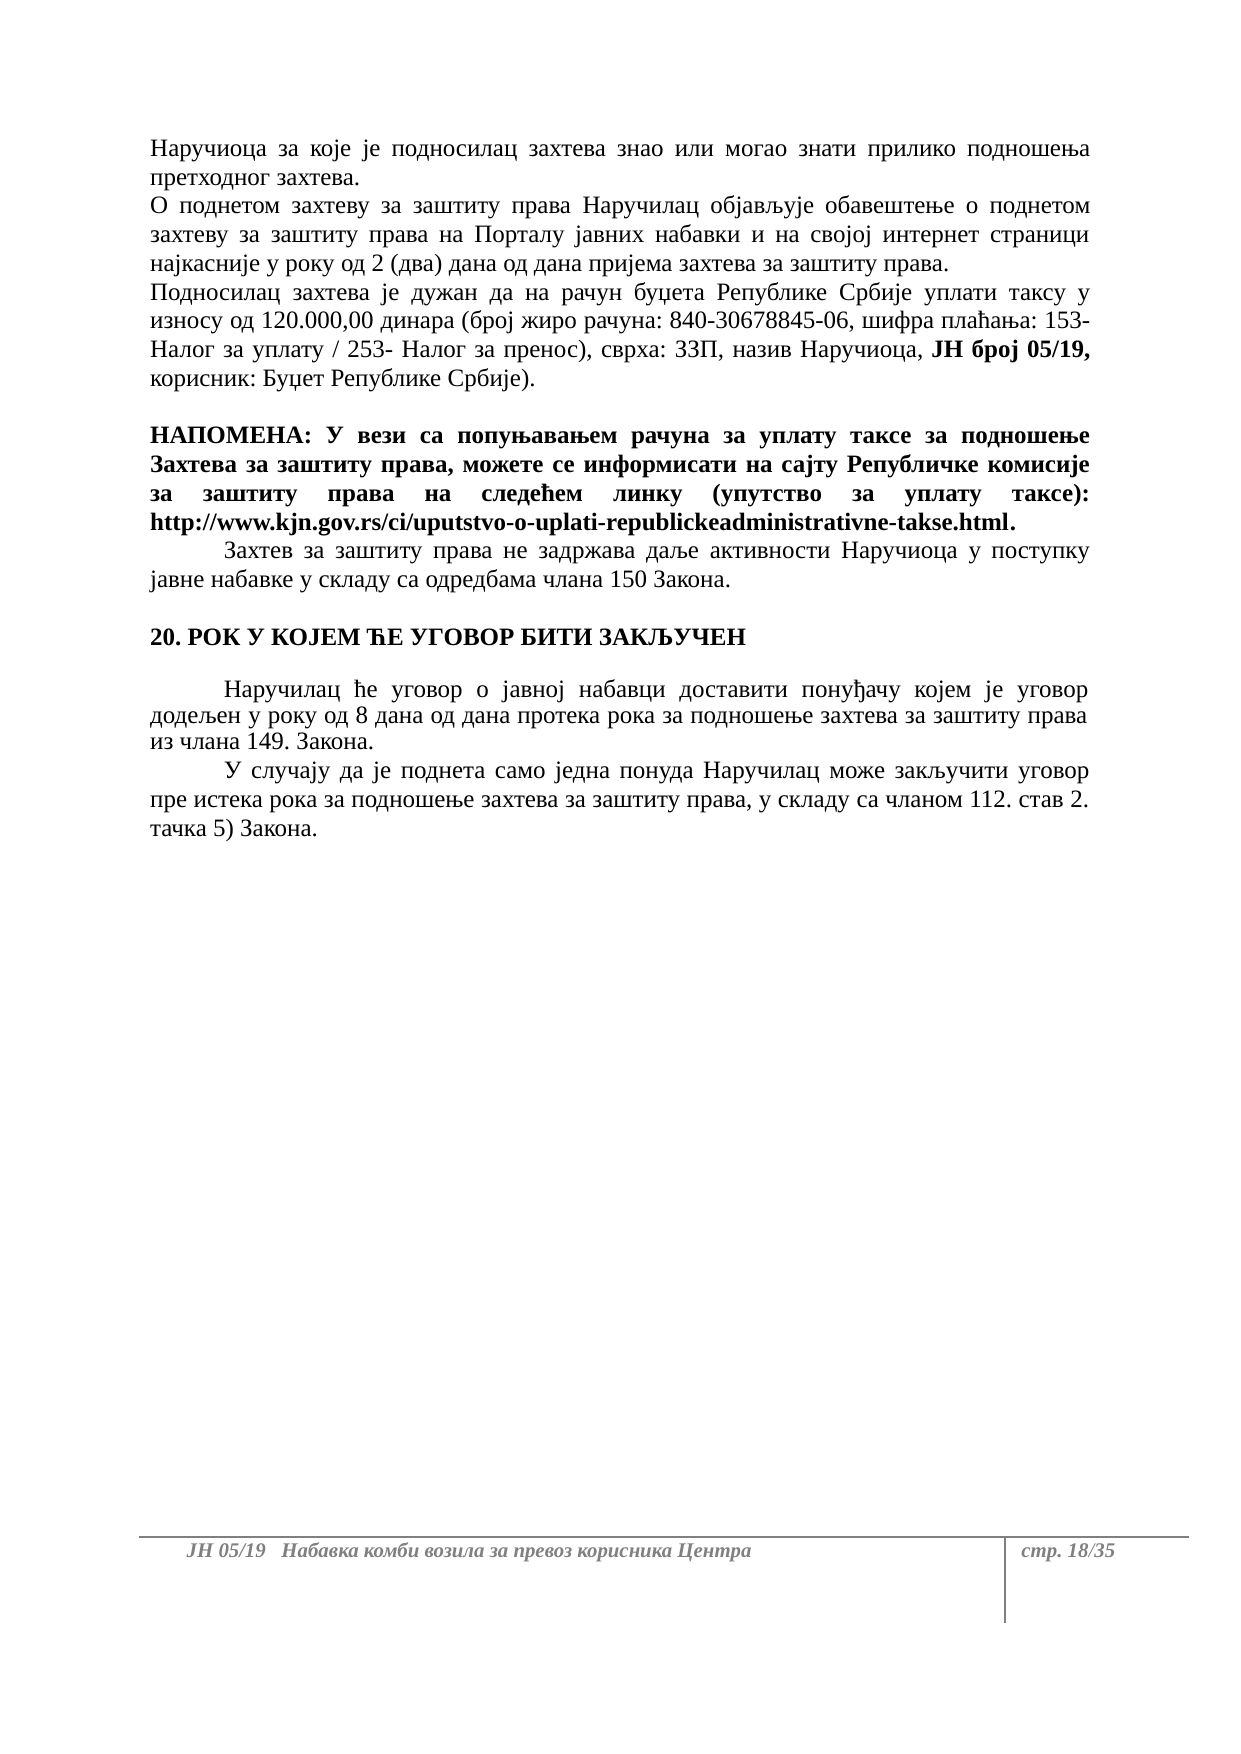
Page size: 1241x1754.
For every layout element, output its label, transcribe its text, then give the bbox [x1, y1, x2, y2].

text 20. РОК У КОЈЕМ ЋЕ УГОВОР БИТИ ЗАКЉУЧЕН [150, 622, 1090, 650]
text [150, 133, 1090, 190]
text У случају да је поднета само једна понуда Наручилац може закључити уговор пре истека рока за подношење захтева за заштиту права, у складу са чланом 112. став 2. тачка 5) Закона. [150, 755, 1090, 841]
text О поднетом захтеву за заштиту права Наручилац објављује обавештење о поднетом захтеву за заштиту права на Порталу јавних набавки и на својој интернет страници најкасније у року од 2 (два) дана од дана пријема захтева за заштиту права. [150, 190, 1090, 277]
text Подносилац захтева је дужан да на рачун буџета Републике Србије уплати таксу у износу од 120.000,00 динара (број жиро рачуна: 840-30678845-06, шифра плаћања: 153-Налог за уплату / 253- Налог за пренос), сврха: ЗЗП, назив Наручиоца, ЈН број 05/19, корисник: Буџет Републике Србије). [150, 277, 1090, 392]
text НАПОМЕНА: У вези са попуњавањем рачуна за уплату таксе за подношење Захтева за заштиту права, можете се информисати на сајту Републичке комисије за заштиту права на следећем линку (упутство за уплату таксе): http://www.kjn.gov.rs/ci/uputstvo-o-uplati-republickeadministrativne-takse.html. [150, 420, 1090, 535]
text Захтев за заштиту права не задржава даље активности Наручиоца у поступку јавне набавке у складу са одредбама члана 150 Закона. [150, 535, 1090, 593]
text Наручилац ће уговор о јавној набавци доставити понуђачу којем је уговор додељен у року од 8 дана од дана протека рока за подношење захтева за заштиту права из члана 149. Закона. [150, 677, 1089, 755]
